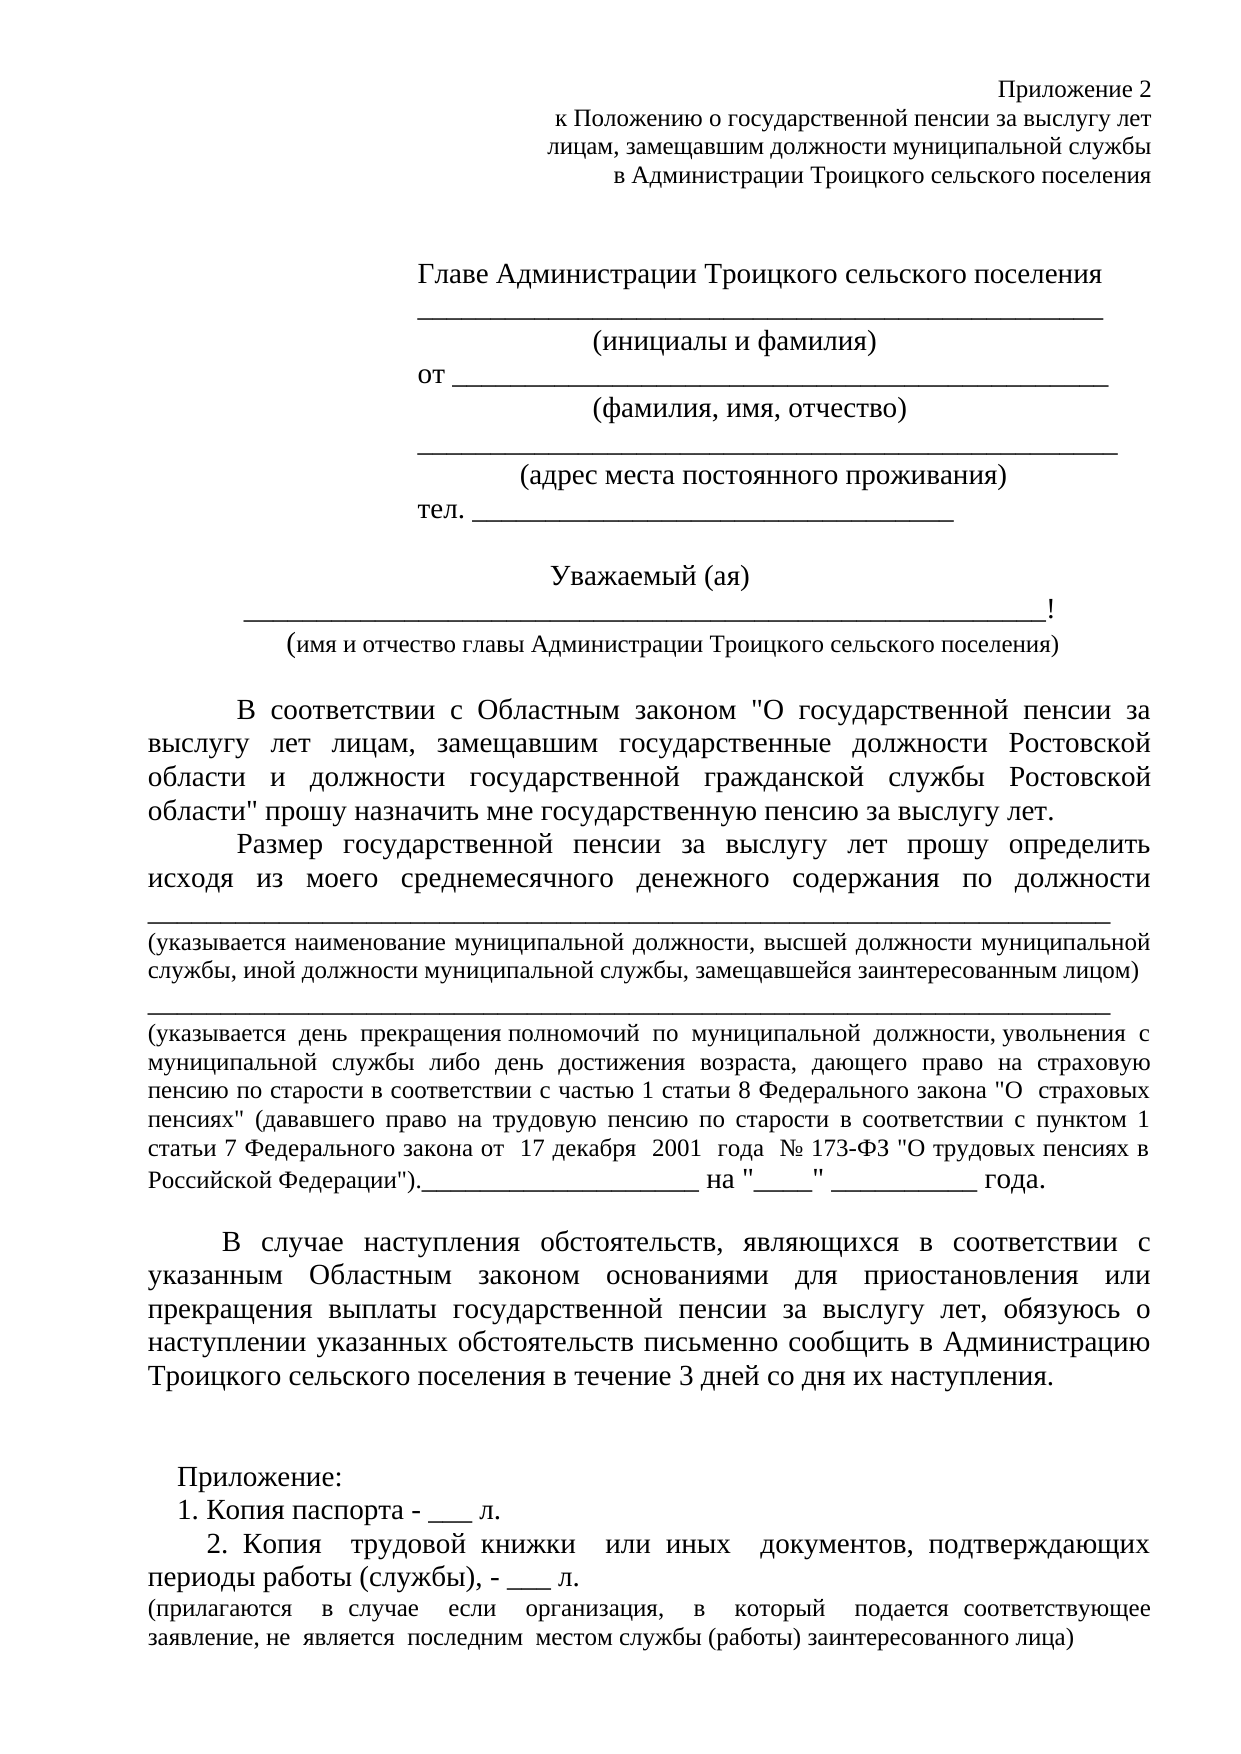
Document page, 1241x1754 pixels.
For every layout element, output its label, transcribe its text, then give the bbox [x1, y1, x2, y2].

text (имя и отчество главы Администрации Троицкого сельского поселения) [148, 625, 1152, 658]
text к Положению о государственной пенсии за выслугу лет [148, 103, 1152, 131]
text лицам, замещавшим должности муниципальной службы [148, 131, 1152, 160]
text В случае наступления обстоятельств, являющихся в соответствии с указанным Областным законом основаниями для приостановления или прекращения выплаты государственной пенсии за выслугу лет, обязуюсь о наступлении указанных обстоятельств письменно сообщить в Администрацию Троицкого сельского поселения в течение 3 дней со дня их наступления. [148, 1224, 1152, 1392]
text _______________________________________________ [148, 289, 1152, 323]
text 1. Копия паспорта - ___ л. [148, 1492, 1152, 1526]
text (адрес места постоянного проживания) [148, 457, 1152, 491]
text 2. Копия трудовой книжки или иных документов, подтверждающих периоды работы (службы), - ___ л. [148, 1526, 1152, 1593]
text __________________________________________________________________ [148, 984, 1152, 1018]
text (фамилия, имя, отчество) [148, 390, 1152, 424]
text Размер государственной пенсии за выслугу лет прошу определить исходя из моего среднемесячного денежного содержания по должности __________________________________________________________________ (указывается наименование муниципальной должности, высшей должности муниципальной службы, иной должности муниципальной службы, замещавшейся заинтересованным лицом) [148, 826, 1152, 984]
text в Администрации Троицкого сельского поселения [148, 160, 1152, 189]
text Главе Администрации Троицкого сельского поселения [148, 256, 1152, 289]
text Приложение: [148, 1459, 1152, 1492]
text Приложение 2 [148, 74, 1152, 103]
text Уважаемый (ая) _______________________________________________________! [148, 558, 1152, 625]
text тел. _________________________________ [148, 491, 1152, 524]
text от _____________________________________________ [148, 357, 1152, 390]
text (инициалы и фамилия) [148, 323, 1152, 357]
text (указывается день прекращения полномочий по муниципальной должности, увольнения с муниципальной службы либо день достижения возраста, дающего право на страховую пенсию по старости в соответствии с частью 1 статьи 8 Федерального закона "О страховых пенсиях" (дававшего право на трудовую пенсию по старости в соответствии с пунктом 1 статьи 7 Федерального закона от 17 декабря 2001 года № 173-ФЗ "О трудовых пенсиях в Российской Федерации").___________________ на "____" __________ года. [148, 1018, 1152, 1195]
text (прилагаются в случае если организация, в который подается соответствующее заявление, не является последним местом службы (работы) заинтересованного лица) [148, 1593, 1152, 1650]
text В соответствии с Областным законом "О государственной пенсии за выслугу лет лицам, замещавшим государственные должности Ростовской области и должности государственной гражданской службы Ростовской области" прошу назначить мне государственную пенсию за выслугу лет. [148, 692, 1152, 826]
text ________________________________________________ [148, 424, 1152, 457]
